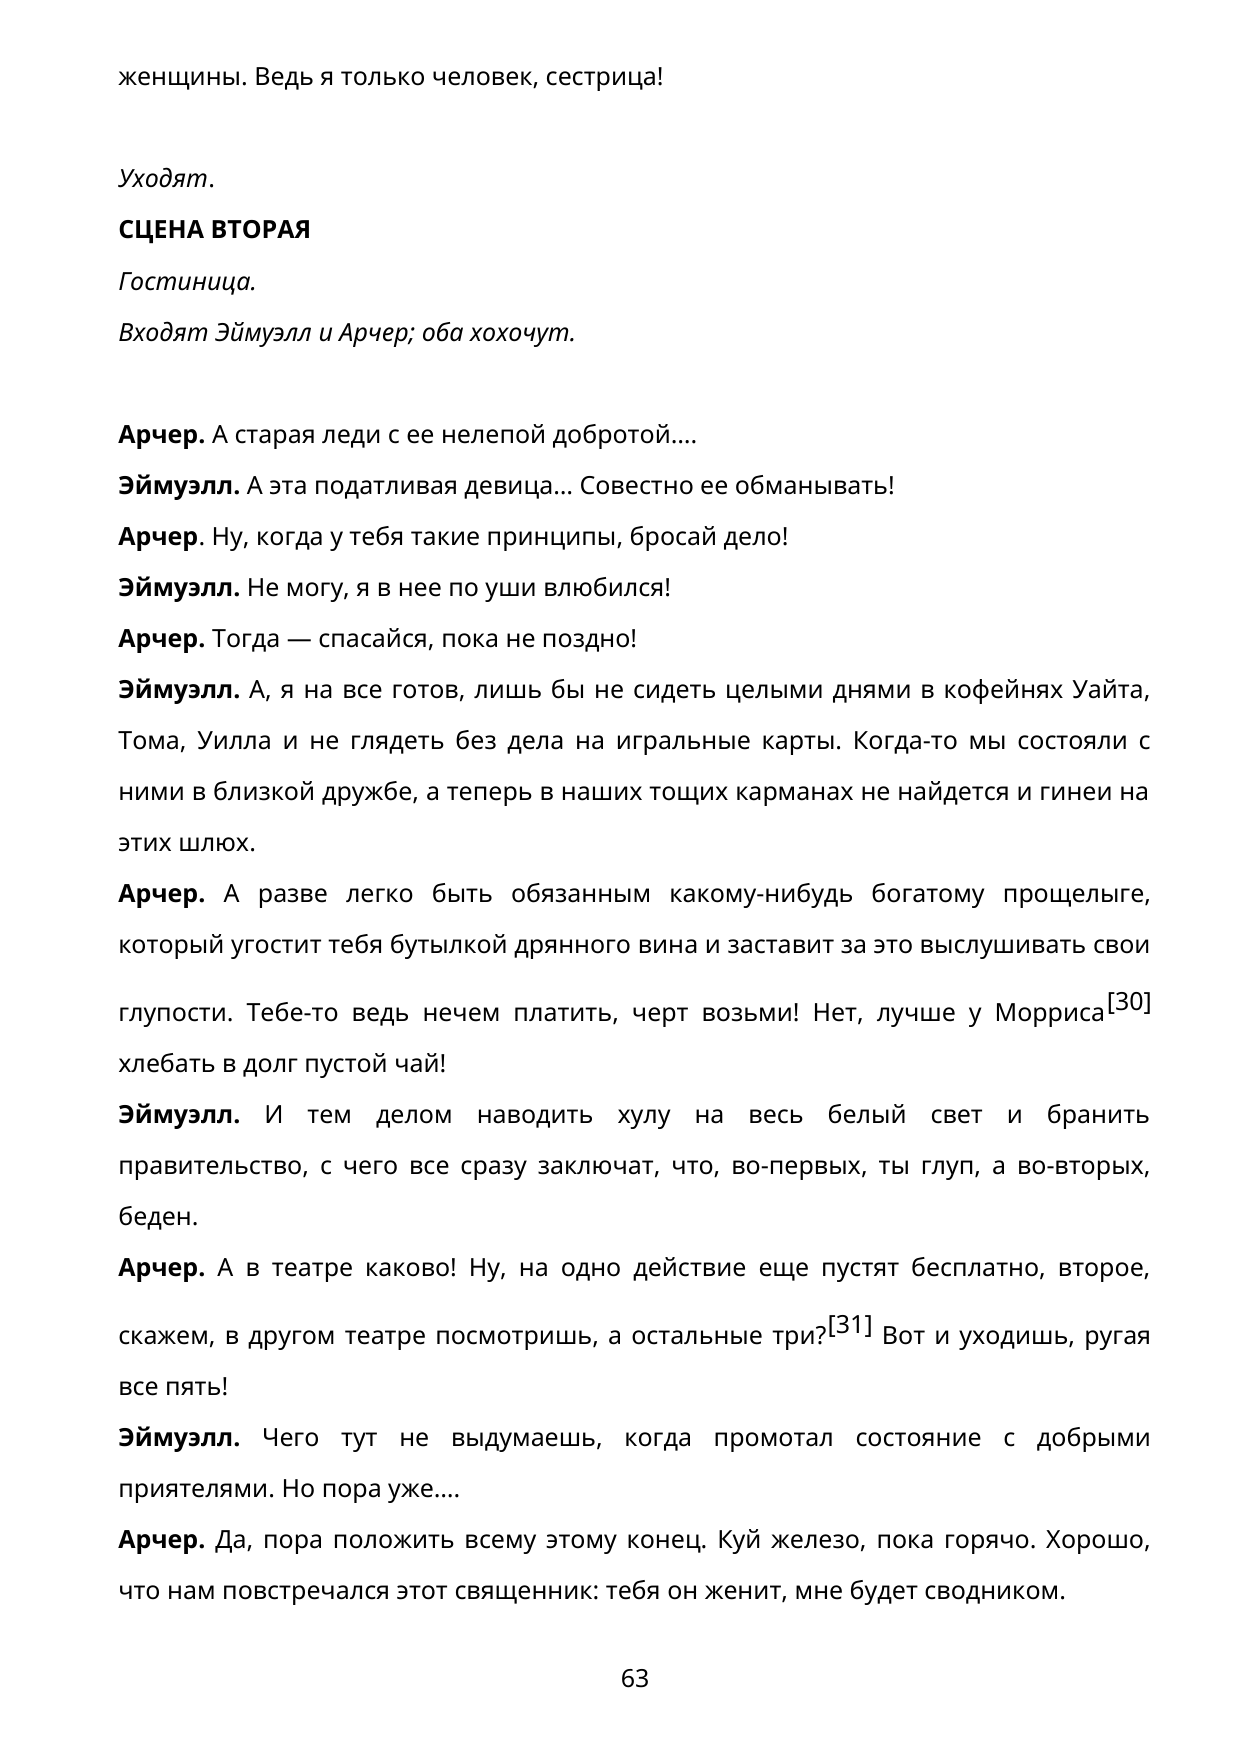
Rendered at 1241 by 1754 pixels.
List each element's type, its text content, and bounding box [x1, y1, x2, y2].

text Арчер. Да, пора положить всему этому конец. Куй железо, пока горячо. Хорошо, что нам повстречался этот священник: тебя он женит, мне будет сводником. [118, 1522, 1152, 1607]
text Уходят. [118, 161, 1152, 195]
subtitle СЦЕНА ВТОРАЯ [118, 212, 1152, 246]
text Эймуэлл. А, я на все готов, лишь бы не сидеть целыми днями в кофейнях Уайта, Тома, Уилла и не глядеть без дела на игральные карты. Когда-то мы состояли с ними в близкой дружбе, а теперь в наших тощих карманах не найдется и гинеи на этих шлюх. [118, 672, 1152, 859]
text Арчер. Ну, когда у тебя такие принципы, бросай дело! [118, 518, 1152, 552]
text Арчер. Тогда — спасайся, пока не поздно! [118, 621, 1152, 654]
text Эймуэлл. Чего тут не выдумаешь, когда промотал состояние с добрыми приятелями. Но пора уже…. [118, 1420, 1152, 1505]
text Арчер. А старая леди с ее нелепой добротой…. [118, 416, 1152, 450]
text Эймуэлл. А эта податливая девица… Совестно ее обманывать! [118, 467, 1152, 501]
text Входят Эймуэлл и Арчер; оба хохочут. [118, 314, 1152, 348]
text Гостиница. [118, 263, 1152, 297]
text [118, 59, 1152, 93]
text Арчер. А в театре каково! Ну, на одно действие еще пустят бесплатно, второе, скажем, в другом театре посмотришь, а остальные три?[31] Вот и уходишь, ругая все пять! [118, 1250, 1152, 1403]
text Арчер. А разве легко быть обязанным какому-нибудь богатому прощелыге, который угостит тебя бутылкой дрянного вина и заставит за это выслушивать свои глупости. Тебе-то ведь нечем платить, черт возьми! Нет, лучше у Морриса[30] хлебать в долг пустой чай! [118, 876, 1152, 1080]
text Эймуэлл. Не могу, я в нее по уши влюбился! [118, 569, 1152, 603]
text Эймуэлл. И тем делом наводить хулу на весь белый свет и бранить правительство, с чего все сразу заключат, что, во-первых, ты глуп, а во-вторых, беден. [118, 1097, 1152, 1233]
